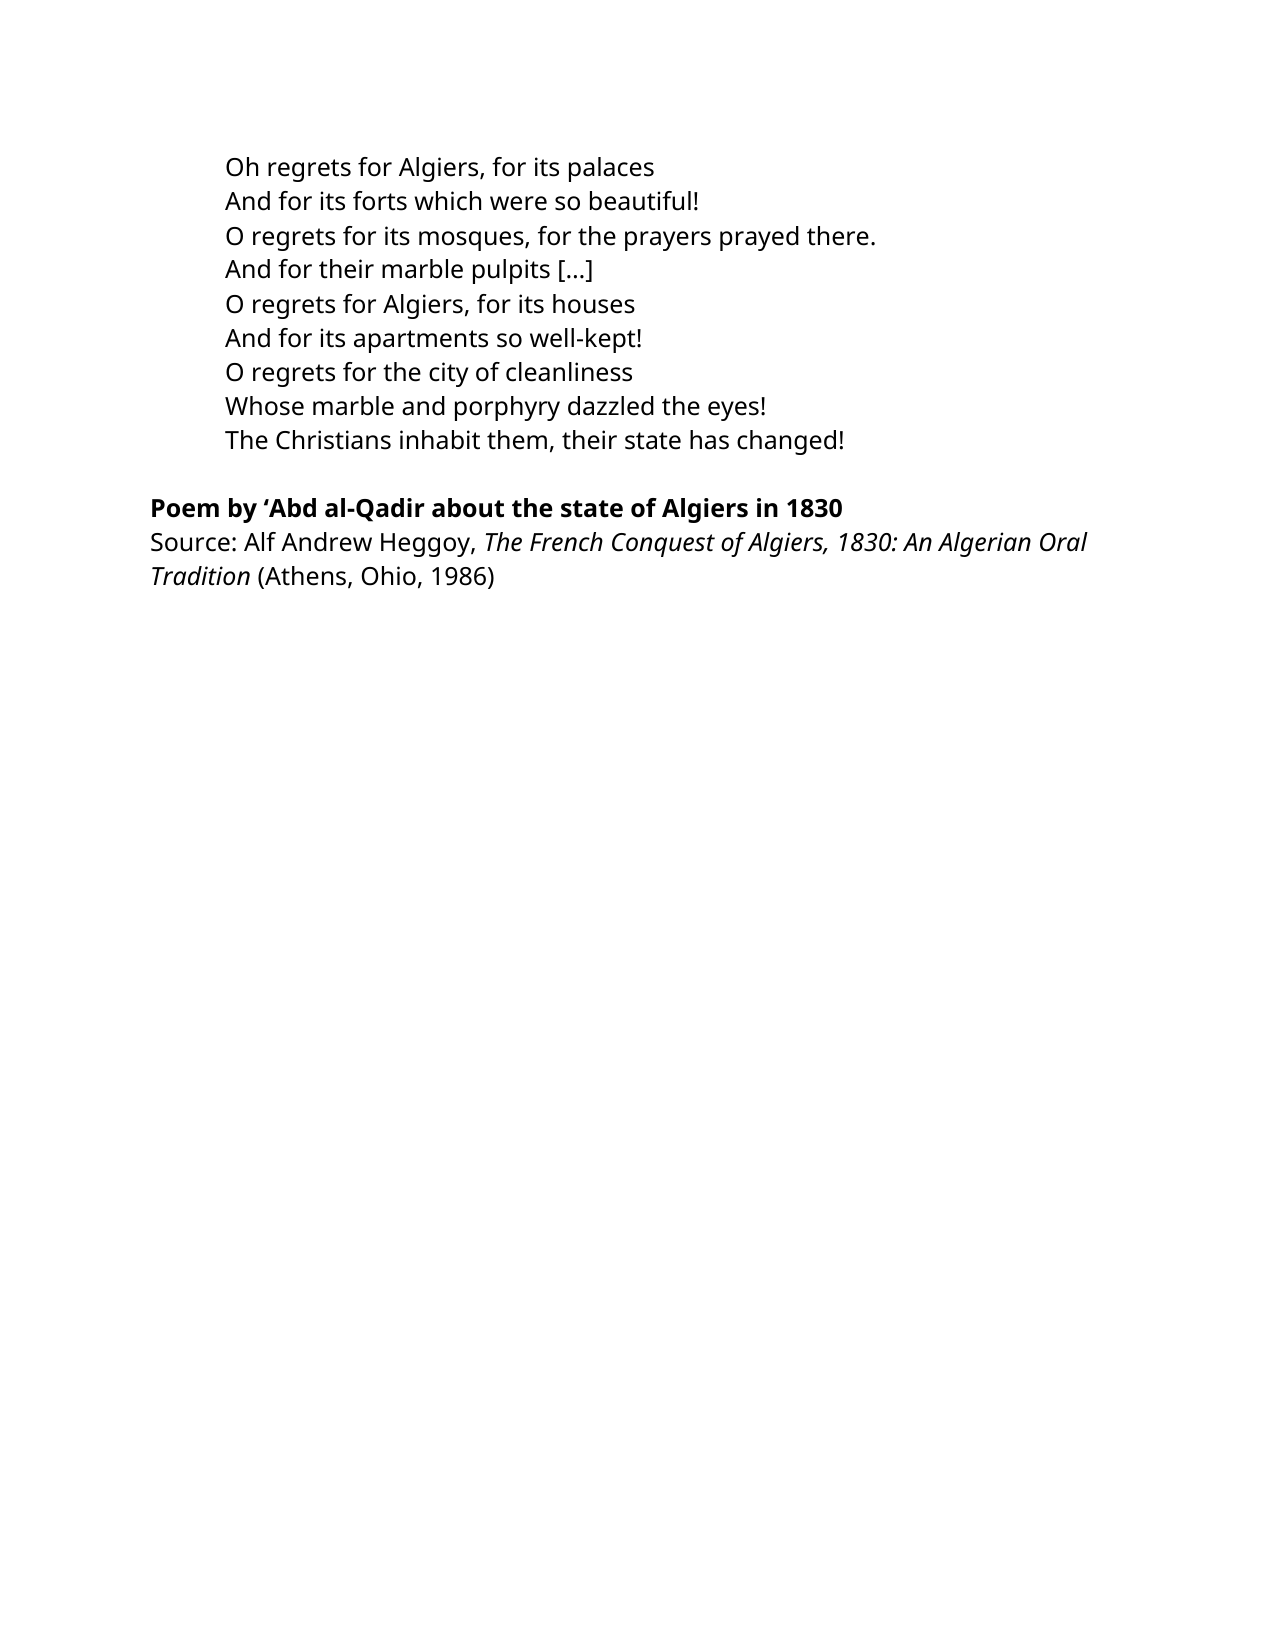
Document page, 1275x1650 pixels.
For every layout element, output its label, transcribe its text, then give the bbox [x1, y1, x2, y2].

text O regrets for its mosques, for the prayers prayed there. [150, 218, 1125, 252]
text O regrets for Algiers, for its houses [150, 286, 1125, 320]
text The Christians inhabit them, their state has changed! [150, 422, 1125, 457]
text Poem by ‘Abd al-Qadir about the state of Algiers in 1830 [150, 491, 1125, 525]
text O regrets for the city of cleanliness [150, 354, 1125, 388]
text Whose marble and porphyry dazzled the eyes! [150, 388, 1125, 422]
text And for its apartments so well-kept! [150, 320, 1125, 354]
text Source: Alf Andrew Heggoy, The French Conquest of Algiers, 1830: An Algerian Oral Tradition (Athens, Ohio, 1986) [150, 525, 1125, 593]
text And for their marble pulpits […] [150, 252, 1125, 286]
text Oh regrets for Algiers, for its palaces [150, 150, 1125, 184]
text And for its forts which were so beautiful! [150, 184, 1125, 218]
